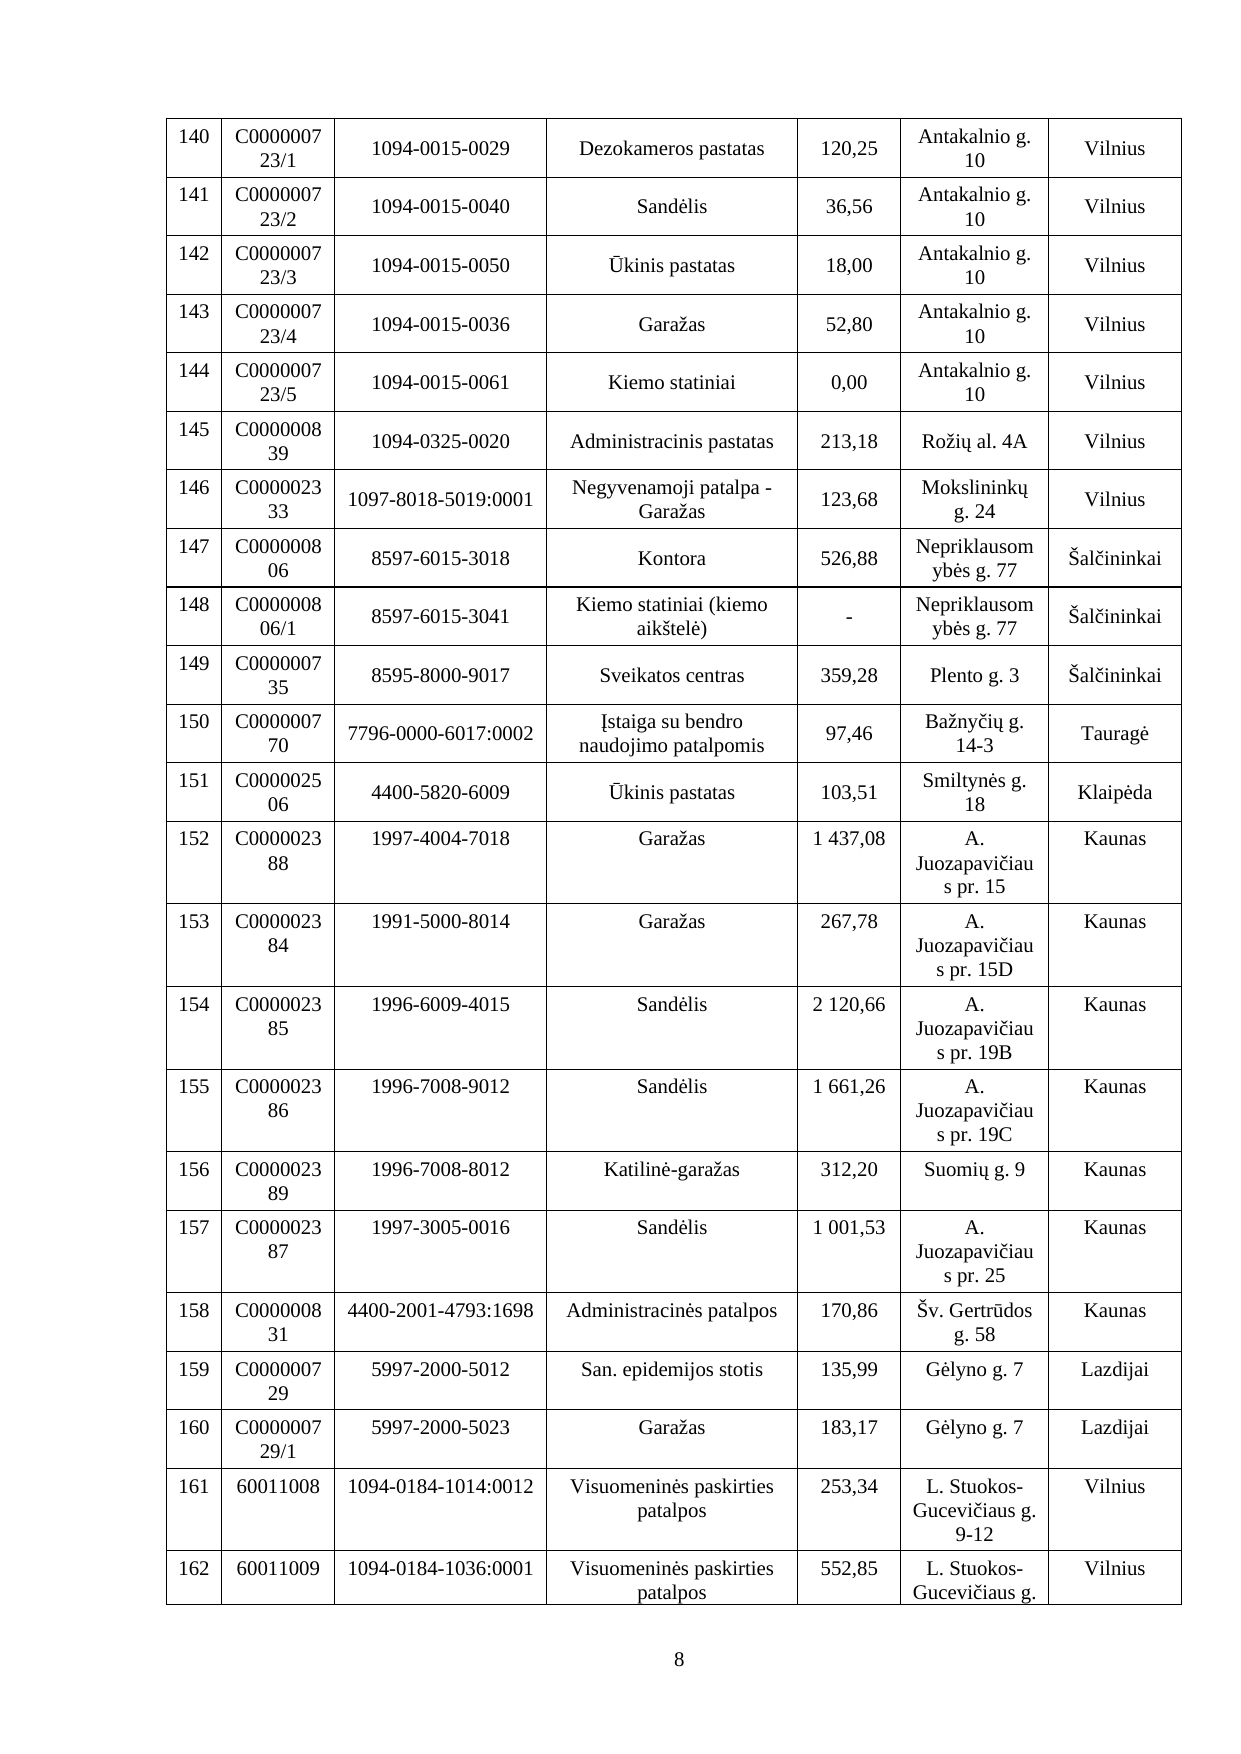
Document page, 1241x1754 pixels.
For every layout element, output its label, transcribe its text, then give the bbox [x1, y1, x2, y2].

table_cell C000000770 [222, 705, 334, 762]
table_cell C000000839 [222, 412, 334, 469]
table_cell Kontora [547, 529, 797, 586]
table_cell Visuomeninės paskirties patalpos [547, 1469, 797, 1550]
table_cell C000002386 [222, 1070, 334, 1151]
table_cell 1094-0015-0029 [335, 119, 546, 177]
table_cell Antakalnio g. 10 [901, 236, 1048, 294]
table_cell 1996-7008-8012 [335, 1152, 546, 1209]
table_cell 153 [167, 904, 221, 986]
table_cell Antakalnio g. 10 [901, 353, 1048, 411]
table_cell C000000735 [222, 646, 334, 703]
table_cell 1094-0015-0036 [335, 295, 546, 352]
table_cell 552,85 [798, 1551, 900, 1604]
table_cell 1996-7008-9012 [335, 1070, 546, 1151]
table_cell 1991-5000-8014 [335, 904, 546, 986]
table_cell Kaunas [1049, 822, 1181, 903]
table_cell - [798, 588, 900, 645]
table_cell Vilnius [1049, 295, 1181, 352]
table_cell 140 [167, 119, 221, 177]
table_cell San. epidemijos stotis [547, 1352, 797, 1409]
table_cell C000002333 [222, 470, 334, 528]
table_cell 156 [167, 1152, 221, 1209]
table_cell 312,20 [798, 1152, 900, 1209]
table_cell C000000723/4 [222, 295, 334, 352]
table_cell A. Juozapavičiaus pr. 15D [901, 904, 1048, 986]
table_cell Antakalnio g. 10 [901, 295, 1048, 352]
table_cell 253,34 [798, 1469, 900, 1550]
table_cell C000000723/2 [222, 178, 334, 235]
table_cell Sandėlis [547, 1070, 797, 1151]
table_cell 161 [167, 1469, 221, 1550]
table_cell C000002506 [222, 763, 334, 821]
table_cell C000000723/5 [222, 353, 334, 411]
table_cell Plento g. 3 [901, 646, 1048, 703]
table_cell 1997-3005-0016 [335, 1211, 546, 1292]
table_cell 147 [167, 529, 221, 586]
table_cell 5997-2000-5012 [335, 1352, 546, 1409]
table_cell C000000806 [222, 529, 334, 586]
table_cell 154 [167, 987, 221, 1068]
table_cell Kaunas [1049, 1293, 1181, 1351]
table_cell Smiltynės g. 18 [901, 763, 1048, 821]
table_cell Gėlyno g. 7 [901, 1410, 1048, 1468]
table_cell 8595-8000-9017 [335, 646, 546, 703]
table_cell Klaipėda [1049, 763, 1181, 821]
table_cell 1094-0015-0061 [335, 353, 546, 411]
table_cell 97,46 [798, 705, 900, 762]
table_cell 144 [167, 353, 221, 411]
table_cell Garažas [547, 822, 797, 903]
table_cell Ūkinis pastatas [547, 763, 797, 821]
table_cell 158 [167, 1293, 221, 1351]
table_cell A. Juozapavičiaus pr. 15 [901, 822, 1048, 903]
table_cell 0,00 [798, 353, 900, 411]
table_cell 152 [167, 822, 221, 903]
table_cell 148 [167, 588, 221, 645]
table_cell Garažas [547, 1410, 797, 1468]
table_cell Bažnyčių g. 14-3 [901, 705, 1048, 762]
table_cell Gėlyno g. 7 [901, 1352, 1048, 1409]
table_cell Administracinis pastatas [547, 412, 797, 469]
table_cell Kaunas [1049, 1152, 1181, 1209]
table_cell Šalčininkai [1049, 646, 1181, 703]
table_cell Administracinės patalpos [547, 1293, 797, 1351]
table_cell Nepriklausomybės g. 77 [901, 588, 1048, 645]
table_cell Ūkinis pastatas [547, 236, 797, 294]
table_cell Sandėlis [547, 1211, 797, 1292]
table_cell Kaunas [1049, 1070, 1181, 1151]
table_cell Vilnius [1049, 1551, 1181, 1604]
table_cell 213,18 [798, 412, 900, 469]
table_cell 162 [167, 1551, 221, 1604]
table_cell Antakalnio g. 10 [901, 119, 1048, 177]
table_cell Antakalnio g. 10 [901, 178, 1048, 235]
table_cell C000000723/1 [222, 119, 334, 177]
table_cell 4400-2001-4793:1698 [335, 1293, 546, 1351]
table_cell Vilnius [1049, 236, 1181, 294]
table_cell 8597-6015-3041 [335, 588, 546, 645]
table_cell 123,68 [798, 470, 900, 528]
table_cell Vilnius [1049, 353, 1181, 411]
table_cell 145 [167, 412, 221, 469]
table_cell 359,28 [798, 646, 900, 703]
table_cell 1996-6009-4015 [335, 987, 546, 1068]
table_cell 170,86 [798, 1293, 900, 1351]
table_cell 8597-6015-3018 [335, 529, 546, 586]
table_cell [901, 1551, 1048, 1604]
table_cell 2 120,66 [798, 987, 900, 1068]
table_cell 18,00 [798, 236, 900, 294]
table_cell 7796-0000-6017:0002 [335, 705, 546, 762]
table_cell 1094-0184-1036:0001 [335, 1551, 546, 1604]
table_cell Vilnius [1049, 1469, 1181, 1550]
table_cell 1 001,53 [798, 1211, 900, 1292]
table_cell 135,99 [798, 1352, 900, 1409]
table_cell 1997-4004-7018 [335, 822, 546, 903]
table_cell C000002385 [222, 987, 334, 1068]
table_cell Kiemo statiniai [547, 353, 797, 411]
table_cell Vilnius [1049, 178, 1181, 235]
table_cell C000000806/1 [222, 588, 334, 645]
table_cell Nepriklausomybės g. 77 [901, 529, 1048, 586]
table_cell 267,78 [798, 904, 900, 986]
table_cell C000002388 [222, 822, 334, 903]
table_cell Suomių g. 9 [901, 1152, 1048, 1209]
table_cell C000000723/3 [222, 236, 334, 294]
table_cell 1094-0184-1014:0012 [335, 1469, 546, 1550]
table_cell C000002384 [222, 904, 334, 986]
table_cell 143 [167, 295, 221, 352]
table_cell 103,51 [798, 763, 900, 821]
table_cell 52,80 [798, 295, 900, 352]
table_cell 159 [167, 1352, 221, 1409]
table_cell 151 [167, 763, 221, 821]
table_cell C000000729 [222, 1352, 334, 1409]
table_cell 4400-5820-6009 [335, 763, 546, 821]
table_cell A. Juozapavičiaus pr. 19C [901, 1070, 1048, 1151]
table_cell Įstaiga su bendro naudojimo patalpomis [547, 705, 797, 762]
table_cell 146 [167, 470, 221, 528]
table_cell A. Juozapavičiaus pr. 19B [901, 987, 1048, 1068]
table_cell 1094-0015-0040 [335, 178, 546, 235]
table_cell Sveikatos centras [547, 646, 797, 703]
table_cell 149 [167, 646, 221, 703]
table_cell 141 [167, 178, 221, 235]
table_cell Kaunas [1049, 987, 1181, 1068]
table_cell 120,25 [798, 119, 900, 177]
table_cell Sandėlis [547, 987, 797, 1068]
table_cell C000002387 [222, 1211, 334, 1292]
table_cell 1 661,26 [798, 1070, 900, 1151]
table_cell 60011008 [222, 1469, 334, 1550]
table_cell Lazdijai [1049, 1410, 1181, 1468]
table_cell Kiemo statiniai (kiemo aikštelė) [547, 588, 797, 645]
table_cell Mokslininkų g. 24 [901, 470, 1048, 528]
table_cell L. Stuokos-Gucevičiaus g. 9-12 [901, 1469, 1048, 1550]
table_cell 5997-2000-5023 [335, 1410, 546, 1468]
table_cell Garažas [547, 904, 797, 986]
table_cell Vilnius [1049, 119, 1181, 177]
table_cell Sandėlis [547, 178, 797, 235]
table_cell Šalčininkai [1049, 529, 1181, 586]
table_cell 160 [167, 1410, 221, 1468]
table_cell Vilnius [1049, 412, 1181, 469]
table_cell Kaunas [1049, 904, 1181, 986]
table_cell 36,56 [798, 178, 900, 235]
table_cell 155 [167, 1070, 221, 1151]
table_cell Tauragė [1049, 705, 1181, 762]
table_cell 157 [167, 1211, 221, 1292]
table_cell 526,88 [798, 529, 900, 586]
table_cell 1094-0325-0020 [335, 412, 546, 469]
table_cell Rožių al. 4A [901, 412, 1048, 469]
table_cell 150 [167, 705, 221, 762]
table_cell Vilnius [1049, 470, 1181, 528]
table_cell 142 [167, 236, 221, 294]
table_cell Kaunas [1049, 1211, 1181, 1292]
table_cell Garažas [547, 295, 797, 352]
table_cell Katilinė-garažas [547, 1152, 797, 1209]
table_cell 183,17 [798, 1410, 900, 1468]
table_cell A. Juozapavičiaus pr. 25 [901, 1211, 1048, 1292]
table_cell C000002389 [222, 1152, 334, 1209]
table_cell Šv. Gertrūdos g. 58 [901, 1293, 1048, 1351]
table_cell Lazdijai [1049, 1352, 1181, 1409]
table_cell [547, 1551, 797, 1604]
table_cell C000000729/1 [222, 1410, 334, 1468]
table_cell Dezokameros pastatas [547, 119, 797, 177]
table_cell 1 437,08 [798, 822, 900, 903]
table_cell 1094-0015-0050 [335, 236, 546, 294]
table_cell Negyvenamoji patalpa - Garažas [547, 470, 797, 528]
table_cell 1097-8018-5019:0001 [335, 470, 546, 528]
table_cell Šalčininkai [1049, 588, 1181, 645]
table_cell C000000831 [222, 1293, 334, 1351]
table_cell 60011009 [222, 1551, 334, 1604]
